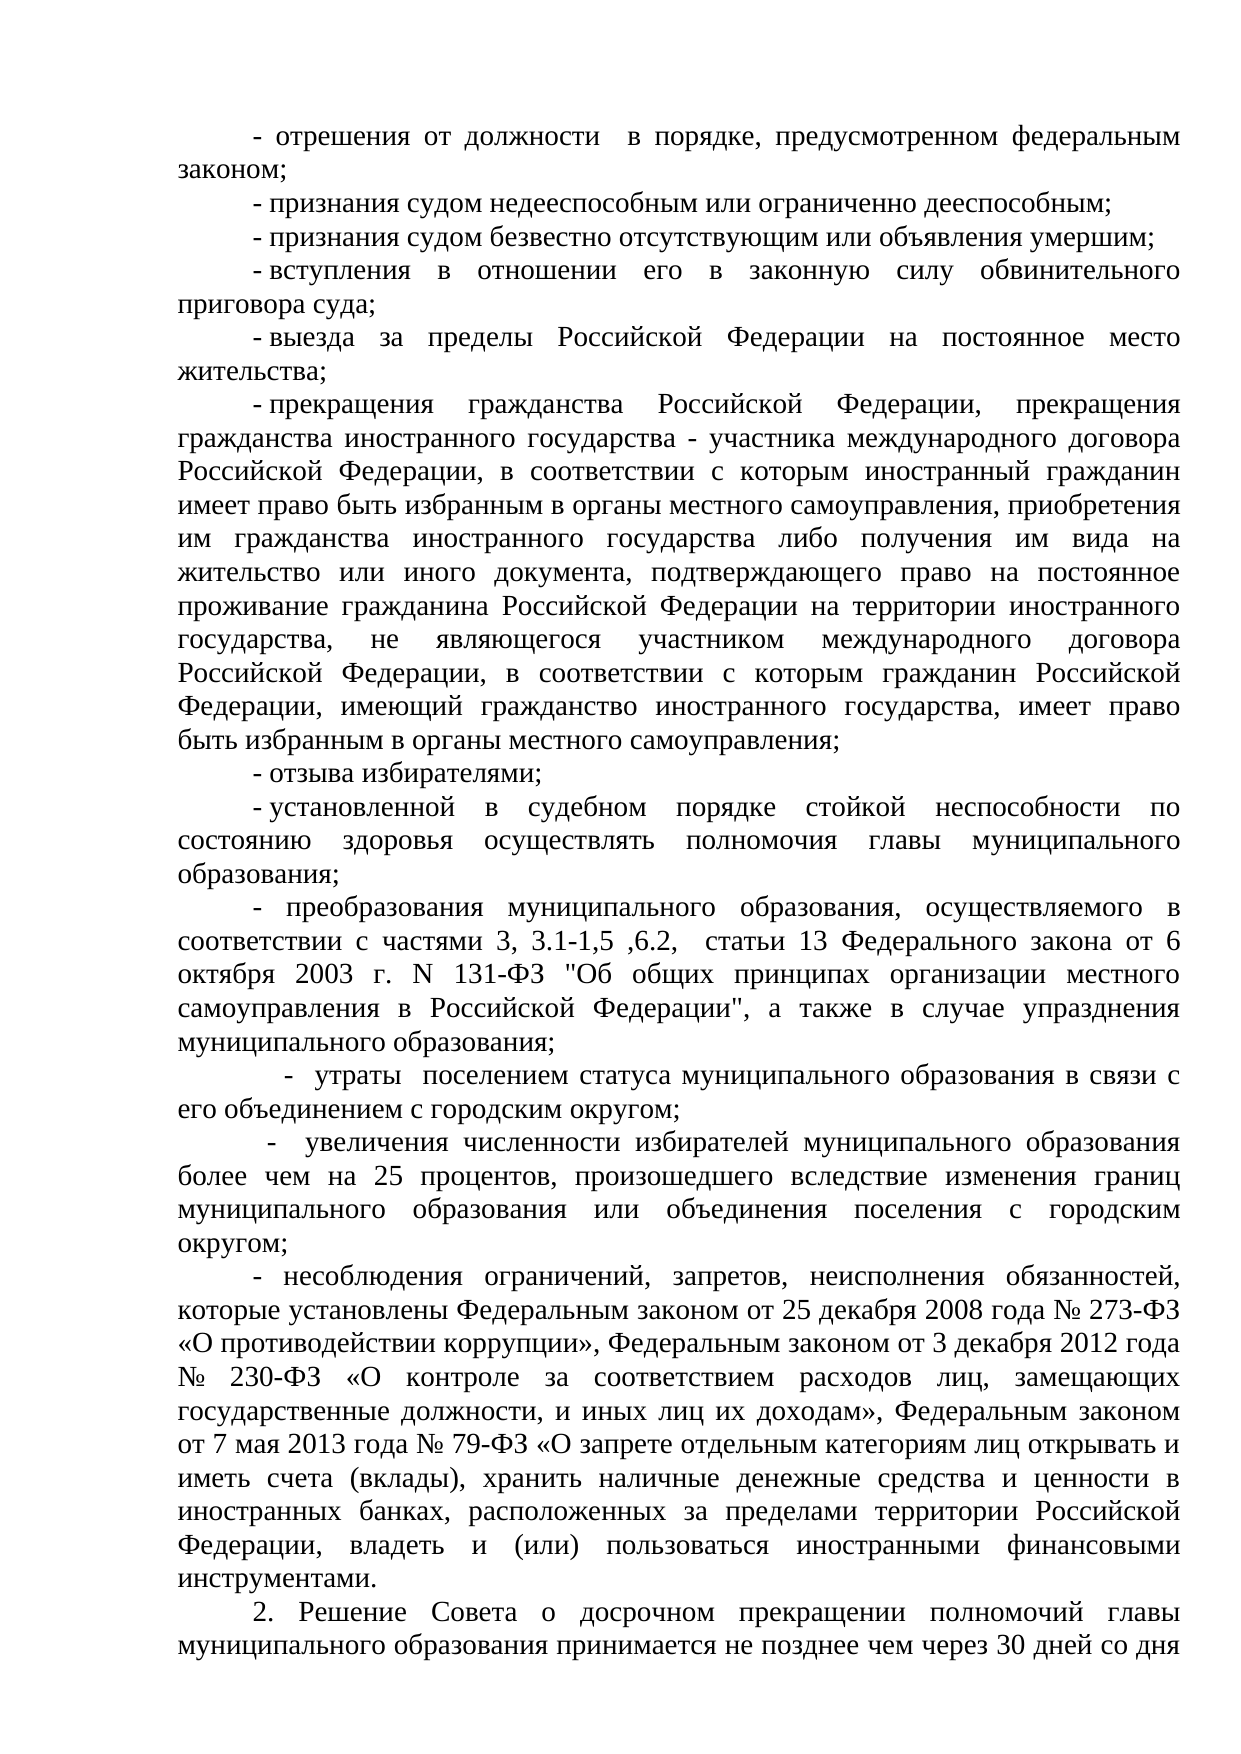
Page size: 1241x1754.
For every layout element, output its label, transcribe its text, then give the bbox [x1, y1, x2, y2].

text - установленной в судебном порядке стойкой неспособности по состоянию здоровья осуществлять полномочия главы муниципального образования; [177, 789, 1181, 889]
text - прекращения гражданства Российской Федерации, прекращения гражданства иностранного государства - участника международного договора Российской Федерации, в соответствии с которым иностранный гражданин имеет право быть избранным в органы местного самоуправления, приобретения им гражданства иностранного государства либо получения им вида на жительство или иного документа, подтверждающего право на постоянное проживание гражданина Российской Федерации на территории иностранного государства, не являющегося участником международного договора Российской Федерации, в соответствии с которым гражданин Российской Федерации, имеющий гражданство иностранного государства, имеет право быть избранным в органы местного самоуправления; [177, 386, 1181, 755]
text - преобразования муниципального образования, осуществляемого в соответствии с частями 3, 3.1-1,5 ,6.2, статьи 13 Федерального закона от 6 октября . N 131-ФЗ "Об общих принципах организации местного самоуправления в Российской Федерации", а также в случае упразднения муниципального образования; [177, 889, 1181, 1057]
text - признания судом безвестно отсутствующим или объявления умершим; [177, 219, 1181, 252]
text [177, 1594, 1181, 1661]
text - несоблюдения ограничений, запретов, неисполнения обязанностей, которые установлены Федеральным законом от 25 декабря 2008 года № 273-ФЗ «О противодействии коррупции», Федеральным законом от 3 декабря 2012 года № 230-ФЗ «О контроле за соответствием расходов лиц, замещающих государственные должности, и иных лиц их доходам», Федеральным законом от 7 мая 2013 года № 79-ФЗ «О запрете отдельным категориям лиц открывать и иметь счета (вклады), хранить наличные денежные средства и ценности в иностранных банках, расположенных за пределами территории Российской Федерации, владеть и (или) пользоваться иностранными финансовыми инструментами. [177, 1258, 1181, 1594]
text - отрешения от должности в порядке, предусмотренном федеральным законом; [177, 118, 1181, 185]
text - вступления в отношении его в законную силу обвинительного приговора суда; [177, 252, 1181, 319]
text - отзыва избирателями; [177, 755, 1181, 789]
text - выезда за пределы Российской Федерации на постоянное место жительства; [177, 319, 1181, 386]
text - увеличения численности избирателей муниципального образования более чем на 25 процентов, произошедшего вследствие изменения границ муниципального образования или объединения поселения с городским округом; [177, 1124, 1181, 1258]
text - утраты поселением статуса муниципального образования в связи с его объединением с городским округом; [177, 1057, 1181, 1124]
text - признания судом недееспособным или ограниченно дееспособным; [177, 185, 1181, 219]
